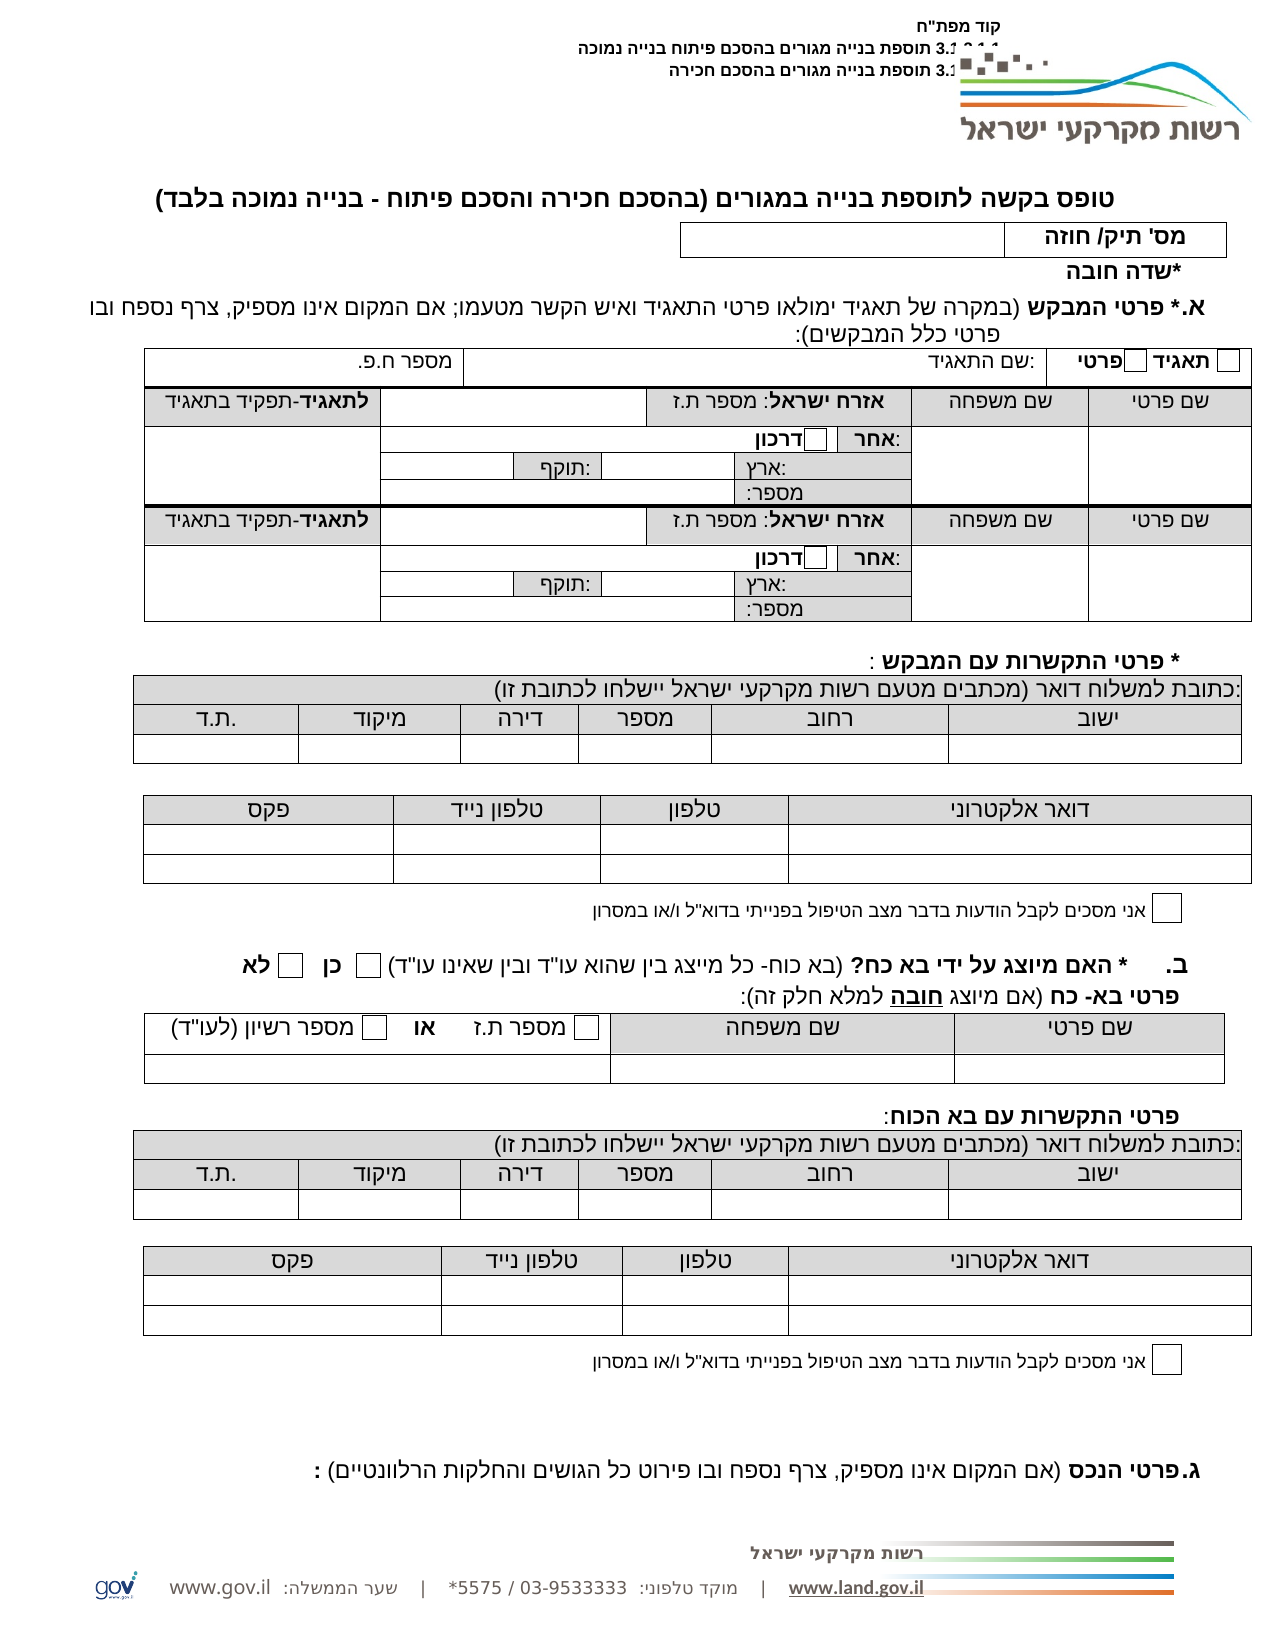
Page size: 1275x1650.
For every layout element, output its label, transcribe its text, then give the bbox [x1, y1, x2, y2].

table_cell [912, 546, 1088, 621]
table_cell :מספר [735, 597, 911, 621]
table_cell שם משפחה [912, 389, 1088, 426]
table_cell ארץ: [735, 572, 911, 596]
table_header שם משפחה [611, 1014, 954, 1053]
table_header טלפון נייד [394, 796, 600, 824]
table_cell מיקוד [299, 1160, 460, 1189]
table_cell [949, 1190, 1241, 1218]
table_header דואר אלקטרוני [789, 796, 1251, 824]
table_cell אזרח ישראל: מספר ת.ז [647, 389, 911, 426]
table_cell [602, 572, 734, 596]
table_cell [381, 480, 734, 504]
table_cell [579, 735, 711, 763]
text פרטי התקשרות עם בא הכוח: [89, 1103, 1180, 1130]
table_cell [955, 1055, 1224, 1083]
table_header פקס [144, 1247, 441, 1275]
table_cell ישוב [949, 705, 1241, 734]
table_cell אחר: [838, 546, 911, 571]
table_cell [712, 735, 948, 763]
table_cell [145, 546, 380, 621]
table_cell [579, 1190, 711, 1218]
table_cell [144, 1276, 441, 1305]
table_cell אחר: [838, 427, 911, 452]
table_cell [144, 855, 393, 883]
table_header [681, 223, 1004, 257]
table_cell [299, 1190, 460, 1218]
table_cell [381, 389, 646, 426]
table_cell [611, 1055, 954, 1083]
table_cell [299, 735, 460, 763]
table_cell דרכון [381, 427, 837, 452]
table_cell לתאגיד-תפקיד בתאגיד [145, 389, 380, 426]
table_cell אזרח ישראל: מספר ת.ז [647, 508, 911, 544]
table_cell [1089, 546, 1251, 621]
table_cell [461, 735, 578, 763]
table_cell [789, 825, 1251, 854]
text אני מסכים לקבל הודעות בדבר מצב הטיפול בפנייתי בדוא"ל ו/או במסרון [207, 892, 1226, 923]
table_cell [789, 855, 1251, 883]
list * האם מיוצג על ידי בא כח? (בא כוח- כל מייצג בין שהוא עו"ד ובין שאינו עו"ד) כן לא [89, 950, 1165, 978]
text * פרטי התקשרות עם המבקש : [89, 648, 1180, 674]
text *שדה חובה [89, 258, 1226, 284]
table_cell שם פרטי [1089, 389, 1251, 426]
table_cell ארץ: [735, 453, 911, 479]
table_cell דירה [461, 1160, 578, 1189]
table_cell [623, 1306, 788, 1334]
picture [954, 46, 1256, 150]
table_cell ת.ד. [134, 705, 298, 734]
table_cell [602, 453, 734, 479]
table_cell [601, 825, 788, 854]
table_header דואר אלקטרוני [789, 1247, 1251, 1275]
table_cell [381, 508, 646, 544]
text אני מסכים לקבל הודעות בדבר מצב הטיפול בפנייתי בדוא"ל ו/או במסרון [207, 1343, 1226, 1375]
table_cell מספר [579, 1160, 711, 1189]
table_cell [789, 1276, 1251, 1305]
table_cell [381, 572, 513, 596]
table_cell [1089, 427, 1251, 504]
table_cell [145, 427, 380, 504]
table_cell רחוב [712, 1160, 948, 1189]
table_cell [381, 453, 513, 479]
table_header שם התאגיד: [912, 349, 1046, 386]
table_header תאגיד פרטי [1047, 349, 1251, 386]
table_header פקס [144, 796, 393, 824]
table_cell [134, 735, 298, 763]
table_cell [442, 1276, 622, 1305]
table_cell [394, 855, 600, 883]
table_cell תוקף: [514, 453, 601, 479]
picture [95, 1571, 138, 1600]
table_cell [461, 1190, 578, 1218]
table_cell [145, 1055, 610, 1083]
table_cell [949, 735, 1241, 763]
table_header מס' תיק/ חוזה [1005, 223, 1226, 257]
table_cell לתאגיד-תפקיד בתאגיד [145, 508, 380, 544]
table_cell [134, 1190, 298, 1218]
table_cell דירה [461, 705, 578, 734]
table_header מספר ת.ז או מספר רשיון (לעו"ד) [145, 1014, 610, 1053]
table_cell שם משפחה [912, 508, 1088, 544]
table_cell שם פרטי [1089, 508, 1251, 544]
table_cell [381, 597, 734, 621]
table_cell [912, 427, 1088, 504]
table_cell רחוב [712, 705, 948, 734]
table_cell [394, 825, 600, 854]
table_cell מספר [579, 705, 711, 734]
table_cell תוקף: [514, 572, 601, 596]
table_cell [601, 855, 788, 883]
table_header מספר ח.פ. [145, 349, 463, 386]
list פרטי הנכס (אם המקום אינו מספיק, צרף נספח ובו פירוט כל הגושים והחלקות הרלוונטיים) : [89, 1455, 1181, 1483]
table_header טלפון [601, 796, 788, 824]
table_cell ת.ד. [134, 1160, 298, 1189]
table_cell [442, 1306, 622, 1334]
text טופס בקשה לתוספת בנייה במגורים (בהסכם חכירה והסכם פיתוח - בנייה נמוכה בלבד) [89, 184, 1226, 213]
table_header טלפון נייד [442, 1247, 622, 1275]
table_header כתובת למשלוח דואר (מכתבים מטעם רשות מקרקעי ישראל יישלחו לכתובת זו): [134, 676, 1241, 704]
table_header [464, 349, 912, 386]
text פרטי בא- כח (אם מיוצג חובה למלא חלק זה): [89, 983, 1180, 1009]
table_cell [623, 1276, 788, 1305]
table_cell מיקוד [299, 705, 460, 734]
table_cell ישוב [949, 1160, 1241, 1189]
table_cell [144, 1306, 441, 1334]
table_cell [144, 825, 393, 854]
table_cell :מספר [735, 480, 911, 504]
table_header שם פרטי [955, 1014, 1224, 1053]
table_cell [712, 1190, 948, 1218]
table_cell דרכון [381, 546, 837, 571]
text פרטי כלל המבקשים): [89, 321, 1180, 347]
table_header טלפון [623, 1247, 788, 1275]
table_cell [789, 1306, 1251, 1334]
table_header כתובת למשלוח דואר (מכתבים מטעם רשות מקרקעי ישראל יישלחו לכתובת זו): [134, 1131, 1241, 1159]
list * פרטי המבקש (במקרה של תאגיד ימולאו פרטי התאגיד ואיש הקשר מטעמו; אם המקום אינו מספיק, צרף נספח ובו [89, 292, 1181, 321]
